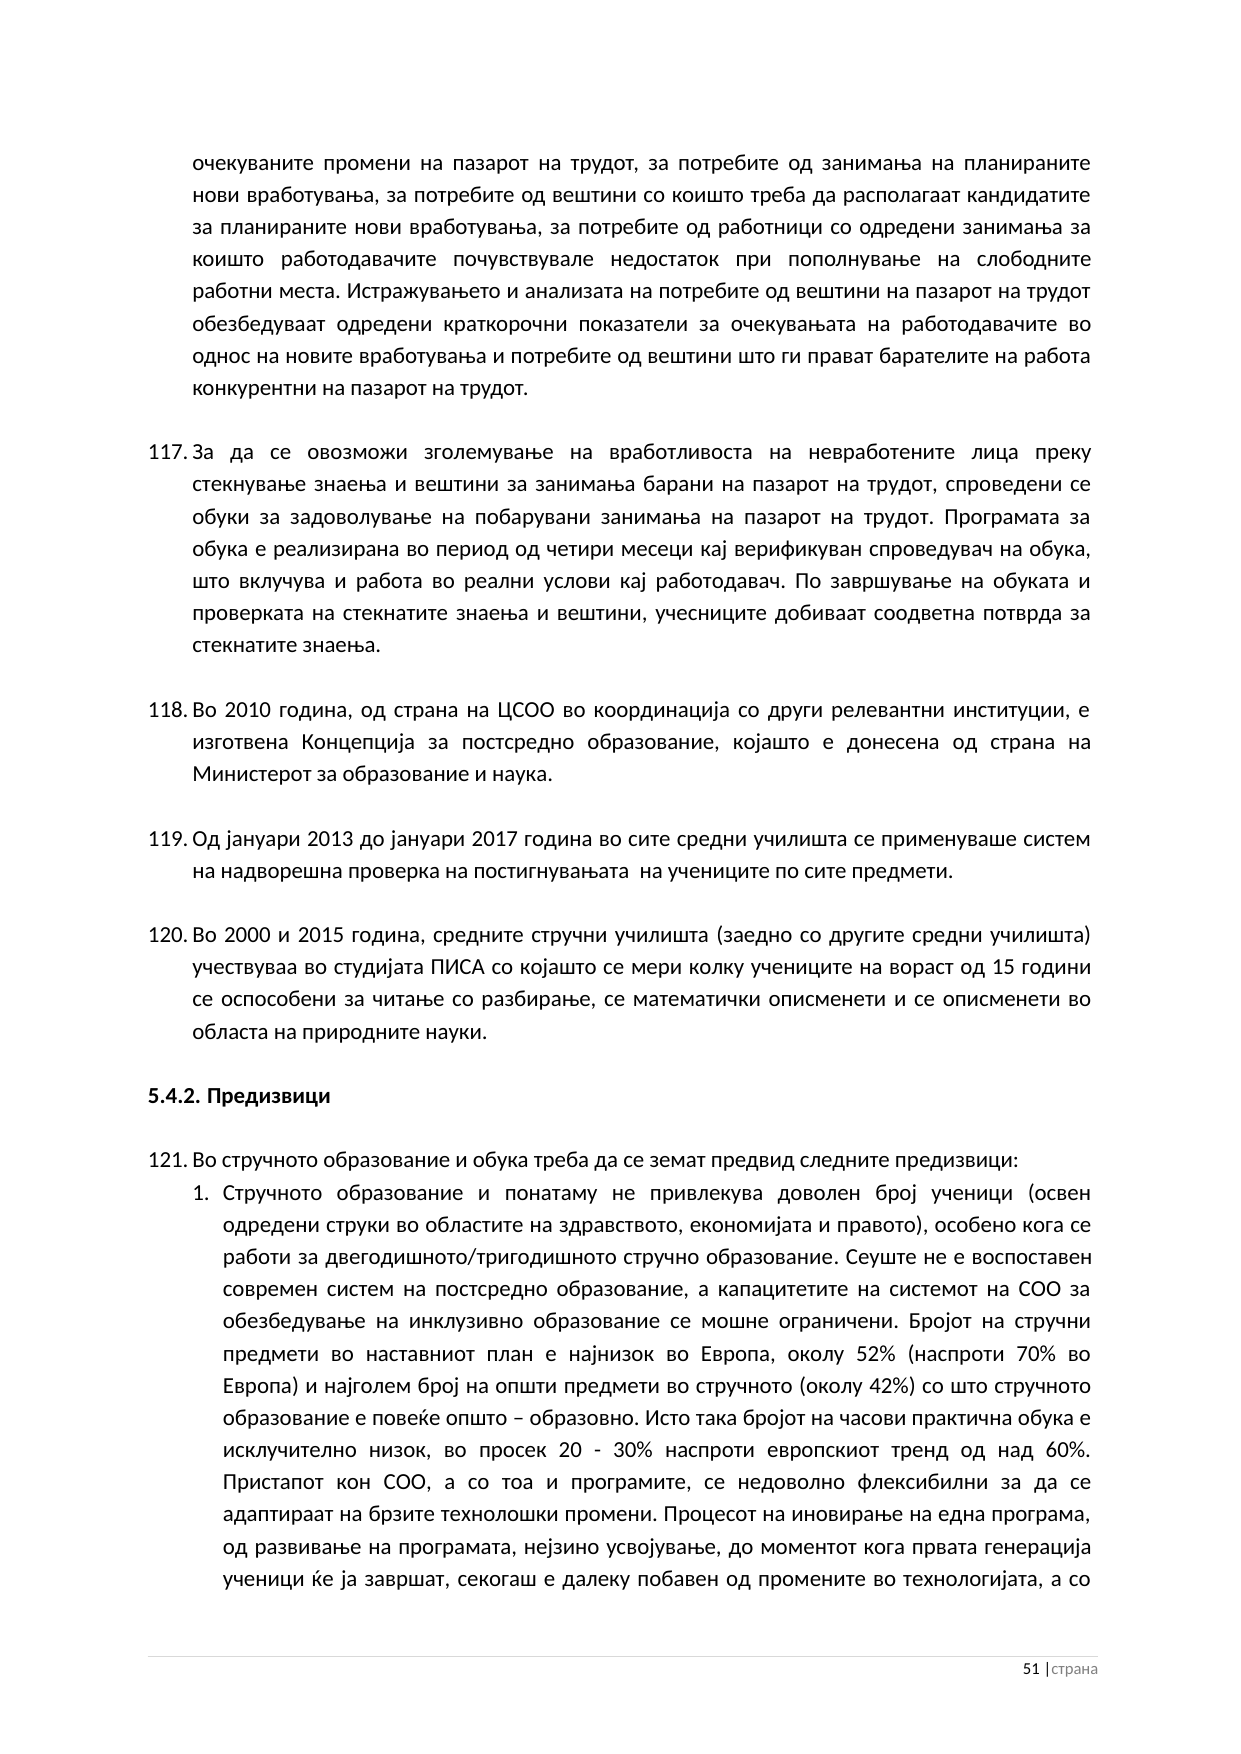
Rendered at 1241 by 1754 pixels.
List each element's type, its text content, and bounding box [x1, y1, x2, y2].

list Во 2010 година, од страна на ЦСОО во координација со други релевантни институции, е изготвена Концепција за постсредно образование, којашто е донесена од страна на Министерот за образование и наука. [148, 695, 1092, 787]
list Од јануари 2013 до јануари 2017 година во сите средни училишта се применуваше систем на надворешна проверка на постигнувањата на учениците по сите предмети. [148, 824, 1092, 884]
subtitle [148, 148, 1092, 401]
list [192, 1178, 1092, 1592]
list Во 2000 и 2015 година, средните стручни училишта (заедно со другите средни училишта) учествуваа во студијата ПИСА со којашто се мери колку учениците на вораст од 15 години се оспособени за читање со разбирање, се математички описменети и се описменети во областа на природните науки. [148, 920, 1092, 1045]
subtitle Во стручното образование и обука треба да се земат предвид следните предизвици: [148, 1146, 1092, 1173]
list За да се овозможи зголемување на вработливоста на невработените лица преку стекнување знаења и вештини за занимања барани на пазарот на трудот, спроведени се обуки за задоволување на побарувани занимања на пазарот на трудот. Програмата за обука е реализирана во период од четири месеци кај верификуван спроведувач на обука, што вклучува и работа во реални услови кај работодавач. По завршување на обуката и проверката на стекнатите знаења и вештини, учесниците добиваат соодветна потврда за стекнатите знаења. [148, 437, 1092, 658]
subtitle Предизвици [148, 1081, 1092, 1109]
